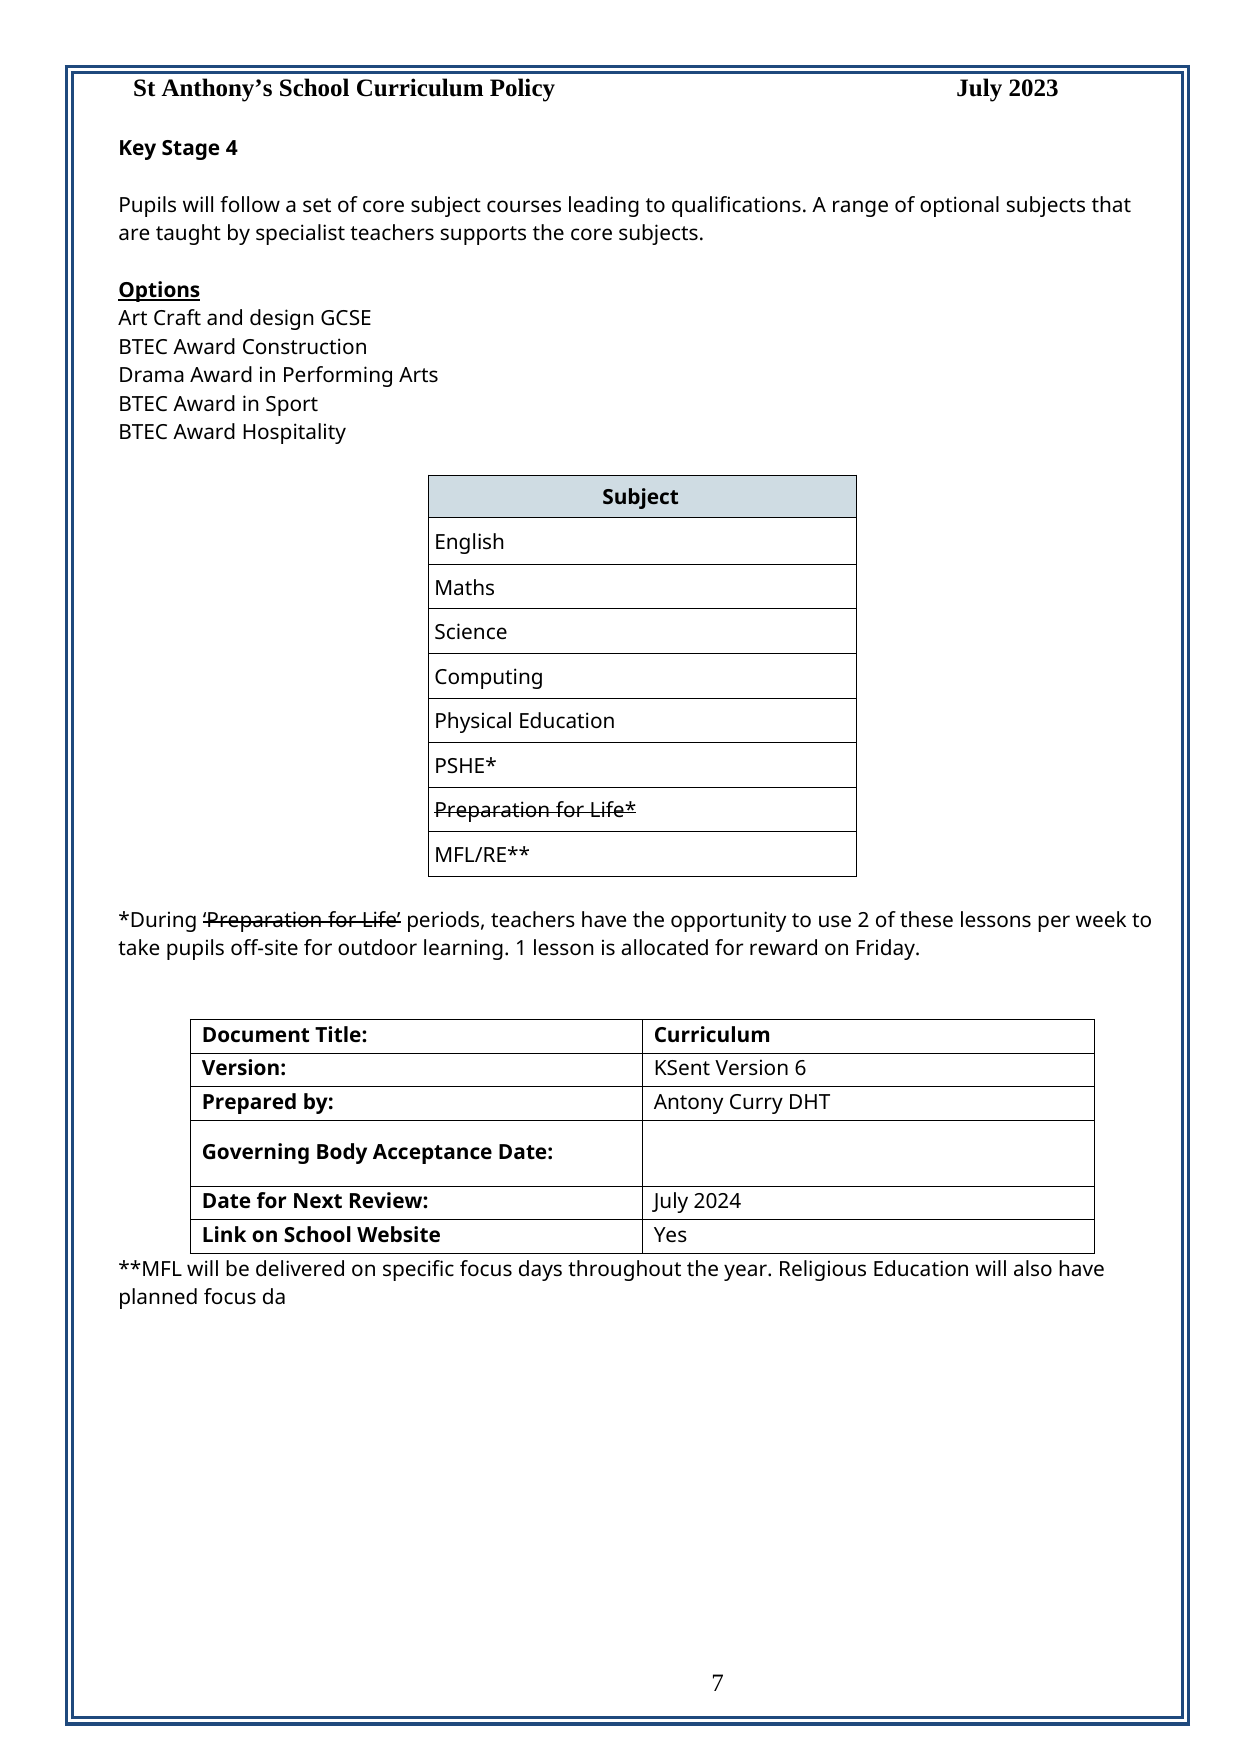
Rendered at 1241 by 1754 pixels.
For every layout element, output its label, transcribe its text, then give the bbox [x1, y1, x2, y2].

text **MFL will be delivered on specific focus days throughout the year. Religious Education will also have planned focus da [118, 1254, 1167, 1311]
table_header Subject [429, 476, 856, 517]
text Art Craft and design GCSE [118, 303, 1167, 332]
text Options [118, 275, 1167, 303]
table_cell Computing [429, 654, 856, 697]
table_cell July 2024 [643, 1187, 1094, 1219]
table_cell English [429, 518, 856, 564]
table_cell MFL/RE** [429, 832, 856, 876]
text BTEC Award Hospitality [118, 417, 1167, 446]
table_cell KSent Version 6 [643, 1054, 1094, 1086]
text BTEC Award in Sport [118, 389, 1167, 417]
table_cell Antony Curry DHT [643, 1087, 1094, 1120]
text Drama Award in Performing Arts [118, 360, 1167, 389]
text Key Stage 4 [118, 133, 1167, 161]
table_cell Preparation for Life* [429, 788, 856, 831]
table_cell Yes [643, 1220, 1094, 1253]
table_cell Governing Body Acceptance Date: [191, 1121, 642, 1186]
text BTEC Award Construction [118, 332, 1167, 360]
table_cell PSHE* [429, 743, 856, 787]
table_cell Version: [191, 1054, 642, 1086]
table_cell Science [429, 609, 856, 653]
table_cell Date for Next Review: [191, 1187, 642, 1219]
table_cell Link on School Website [191, 1220, 642, 1253]
table_header Document Title: [191, 1020, 642, 1052]
text Pupils will follow a set of core subject courses leading to qualifications. A range of optional subjects that are taught by specialist teachers supports the core subjects. [118, 190, 1167, 247]
table_cell Maths [429, 565, 856, 608]
table_cell [643, 1121, 1094, 1186]
table_cell Physical Education [429, 699, 856, 742]
table_cell Prepared by: [191, 1087, 642, 1120]
table_header Curriculum [643, 1020, 1094, 1052]
text *During ‘Preparation for Life’ periods, teachers have the opportunity to use 2 of these lessons per week to take pupils off-site for outdoor learning. 1 lesson is allocated for reward on Friday. [118, 905, 1167, 962]
